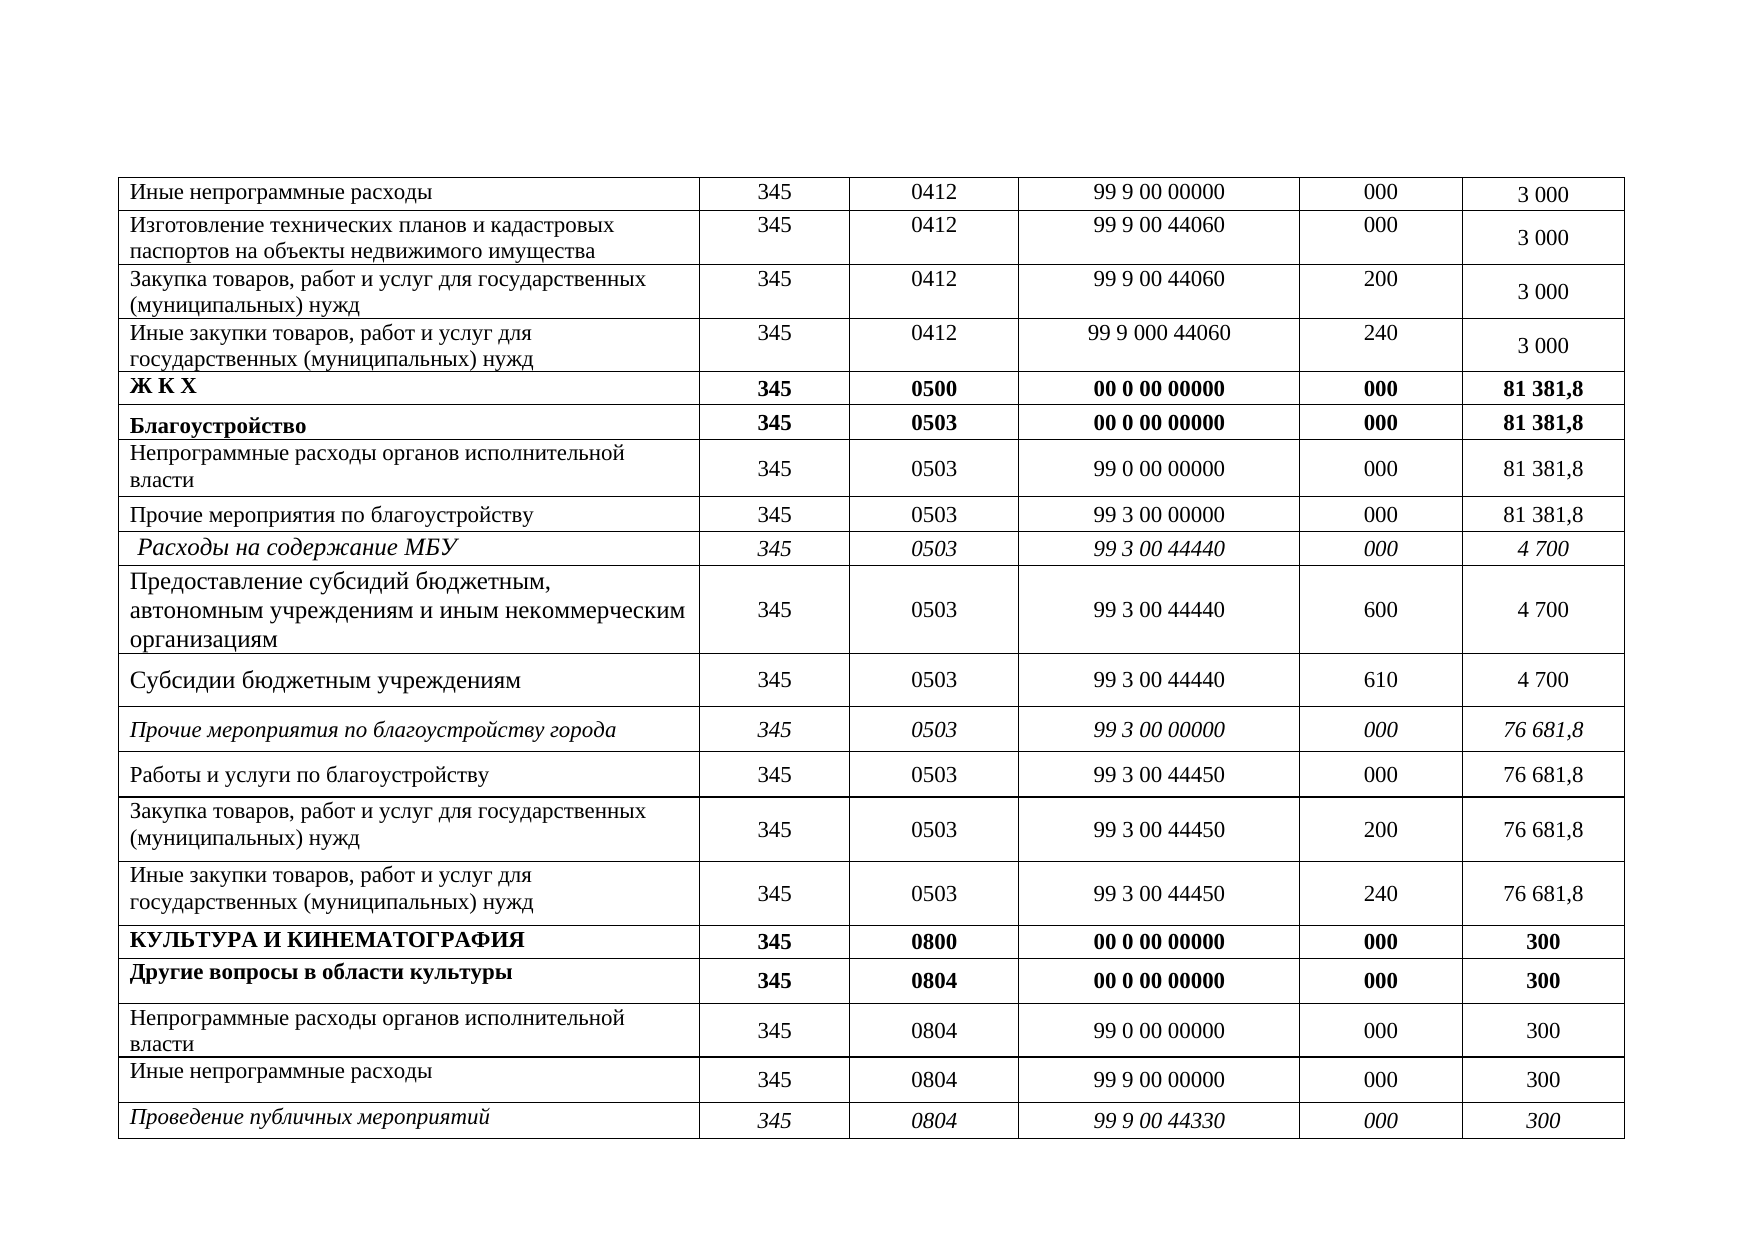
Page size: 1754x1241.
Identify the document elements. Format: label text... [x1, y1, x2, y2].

table_cell 99 9 00 00000 [1019, 178, 1299, 210]
table_cell 76 681,8 [1463, 707, 1624, 751]
table_cell Закупка товаров, работ и услуг для государственных (муниципальных) нужд [119, 265, 699, 317]
table_cell 99 3 00 00000 [1019, 497, 1299, 531]
table_cell 345 [700, 959, 849, 1003]
table_cell 99 9 00 44060 [1019, 265, 1299, 317]
table_cell Иные непрограммные расходы [119, 178, 699, 210]
table_cell 345 [700, 798, 849, 861]
table_cell 0503 [850, 707, 1018, 751]
table_cell 00 0 00 00000 [1019, 372, 1299, 404]
table_cell 76 681,8 [1463, 798, 1624, 861]
table_cell 0503 [850, 566, 1018, 653]
table_cell 345 [700, 926, 849, 957]
table_cell 345 [700, 566, 849, 653]
table_cell 0412 [850, 265, 1018, 317]
table_cell Расходы на содержание МБУ [119, 532, 699, 565]
table_cell 99 0 00 00000 [1019, 1004, 1299, 1056]
table_cell 345 [700, 178, 849, 210]
table_cell 00 0 00 00000 [1019, 405, 1299, 438]
table_cell 0503 [850, 532, 1018, 565]
table_cell Иные закупки товаров, работ и услуг для государственных (муниципальных) нужд [119, 862, 699, 924]
table_cell Другие вопросы в области культуры [119, 959, 699, 1003]
table_cell 610 [1300, 654, 1462, 706]
table_cell 240 [1300, 319, 1462, 371]
table_cell 300 [1463, 1058, 1624, 1102]
table_cell 000 [1300, 405, 1462, 438]
table_cell 0412 [850, 211, 1018, 264]
table_cell 99 3 00 44450 [1019, 752, 1299, 796]
table_cell 0503 [850, 752, 1018, 796]
table_cell 345 [700, 405, 849, 438]
table_cell Ж К Х [119, 372, 699, 404]
table_cell 345 [700, 707, 849, 751]
table_cell Прочие мероприятия по благоустройству города [119, 707, 699, 751]
table_cell 0804 [850, 1103, 1018, 1137]
table_cell 345 [700, 440, 849, 496]
table_cell 345 [700, 654, 849, 706]
table_cell 3 000 [1463, 178, 1624, 210]
table_cell 000 [1300, 707, 1462, 751]
table_cell КУЛЬТУРА И КИНЕМАТОГРАФИЯ [119, 926, 699, 957]
table_cell Изготовление технических планов и кадастровых паспортов на объекты недвижимого имущества [119, 211, 699, 264]
table_cell 4 700 [1463, 532, 1624, 565]
table_cell 99 9 00 00000 [1019, 1058, 1299, 1102]
table_cell 0503 [850, 798, 1018, 861]
table_cell 0503 [850, 405, 1018, 438]
table_cell 345 [700, 752, 849, 796]
table_cell 000 [1300, 178, 1462, 210]
table_cell 345 [700, 372, 849, 404]
table_cell Благоустройство [119, 405, 699, 438]
table_cell 3 000 [1463, 265, 1624, 317]
table_cell 0804 [850, 959, 1018, 1003]
table_cell Работы и услуги по благоустройству [119, 752, 699, 796]
table_cell Субсидии бюджетным учреждениям [119, 654, 699, 706]
table_cell 0500 [850, 372, 1018, 404]
table_cell 600 [1300, 566, 1462, 653]
table_cell Проведение публичных мероприятий [119, 1103, 699, 1137]
table_cell 0804 [850, 1058, 1018, 1102]
table_cell 3 000 [1463, 319, 1624, 371]
table_cell 00 0 00 00000 [1019, 926, 1299, 957]
table_cell 345 [700, 497, 849, 531]
table_cell 300 [1463, 926, 1624, 957]
table_cell 99 3 00 44450 [1019, 798, 1299, 861]
table_cell 81 381,8 [1463, 497, 1624, 531]
table_cell 300 [1463, 1004, 1624, 1056]
table_cell 99 3 00 44450 [1019, 862, 1299, 924]
table_cell 240 [1300, 862, 1462, 924]
table_cell Предоставление субсидий бюджетным, автономным учреждениям и иным некоммерческим организациям [119, 566, 699, 653]
table_cell 99 3 00 44440 [1019, 532, 1299, 565]
table_cell Непрограммные расходы органов исполнительной власти [119, 440, 699, 496]
table_cell 0503 [850, 654, 1018, 706]
table_cell 0412 [850, 178, 1018, 210]
table_cell 000 [1300, 1004, 1462, 1056]
table_cell 76 681,8 [1463, 752, 1624, 796]
table_cell 99 9 00 44330 [1019, 1103, 1299, 1137]
table_cell 000 [1300, 1103, 1462, 1137]
table_cell 99 3 00 44440 [1019, 566, 1299, 653]
table_cell 99 3 00 44440 [1019, 654, 1299, 706]
table_cell 81 381,8 [1463, 440, 1624, 496]
table_cell 000 [1300, 752, 1462, 796]
table_cell 300 [1463, 1103, 1624, 1137]
table_cell 81 381,8 [1463, 372, 1624, 404]
table_cell 76 681,8 [1463, 862, 1624, 924]
table_cell 345 [700, 211, 849, 264]
table_cell 200 [1300, 265, 1462, 317]
table_cell 000 [1300, 440, 1462, 496]
table_cell 345 [700, 532, 849, 565]
table_cell 99 3 00 00000 [1019, 707, 1299, 751]
table_cell 345 [700, 862, 849, 924]
table_cell 0503 [850, 497, 1018, 531]
table_cell 99 9 00 44060 [1019, 211, 1299, 264]
table_cell 000 [1300, 211, 1462, 264]
table_cell 3 000 [1463, 211, 1624, 264]
table_cell 0800 [850, 926, 1018, 957]
table_cell 200 [1300, 798, 1462, 861]
table_cell 300 [1463, 959, 1624, 1003]
table_cell Иные непрограммные расходы [119, 1058, 699, 1102]
table_cell Непрограммные расходы органов исполнительной власти [119, 1004, 699, 1056]
table_cell 000 [1300, 372, 1462, 404]
table_cell 99 0 00 00000 [1019, 440, 1299, 496]
table_cell 345 [700, 265, 849, 317]
table_cell 345 [700, 1058, 849, 1102]
table_cell Иные закупки товаров, работ и услуг для государственных (муниципальных) нужд [119, 319, 699, 371]
table_cell 345 [700, 319, 849, 371]
table_cell Закупка товаров, работ и услуг для государственных (муниципальных) нужд [119, 798, 699, 861]
table_cell 0503 [850, 862, 1018, 924]
table_cell 000 [1300, 497, 1462, 531]
table_cell 345 [700, 1103, 849, 1137]
table_cell 000 [1300, 532, 1462, 565]
table_cell 99 9 000 44060 [1019, 319, 1299, 371]
table_cell 4 700 [1463, 654, 1624, 706]
table_cell 81 381,8 [1463, 405, 1624, 438]
table_cell 4 700 [1463, 566, 1624, 653]
table_cell 000 [1300, 1058, 1462, 1102]
table_cell 0503 [850, 440, 1018, 496]
table_cell Прочие мероприятия по благоустройству [119, 497, 699, 531]
table_cell 000 [1300, 959, 1462, 1003]
table_cell 0804 [850, 1004, 1018, 1056]
table_cell 000 [1300, 926, 1462, 957]
table_cell 0412 [850, 319, 1018, 371]
table_cell 345 [700, 1004, 849, 1056]
table_cell 00 0 00 00000 [1019, 959, 1299, 1003]
